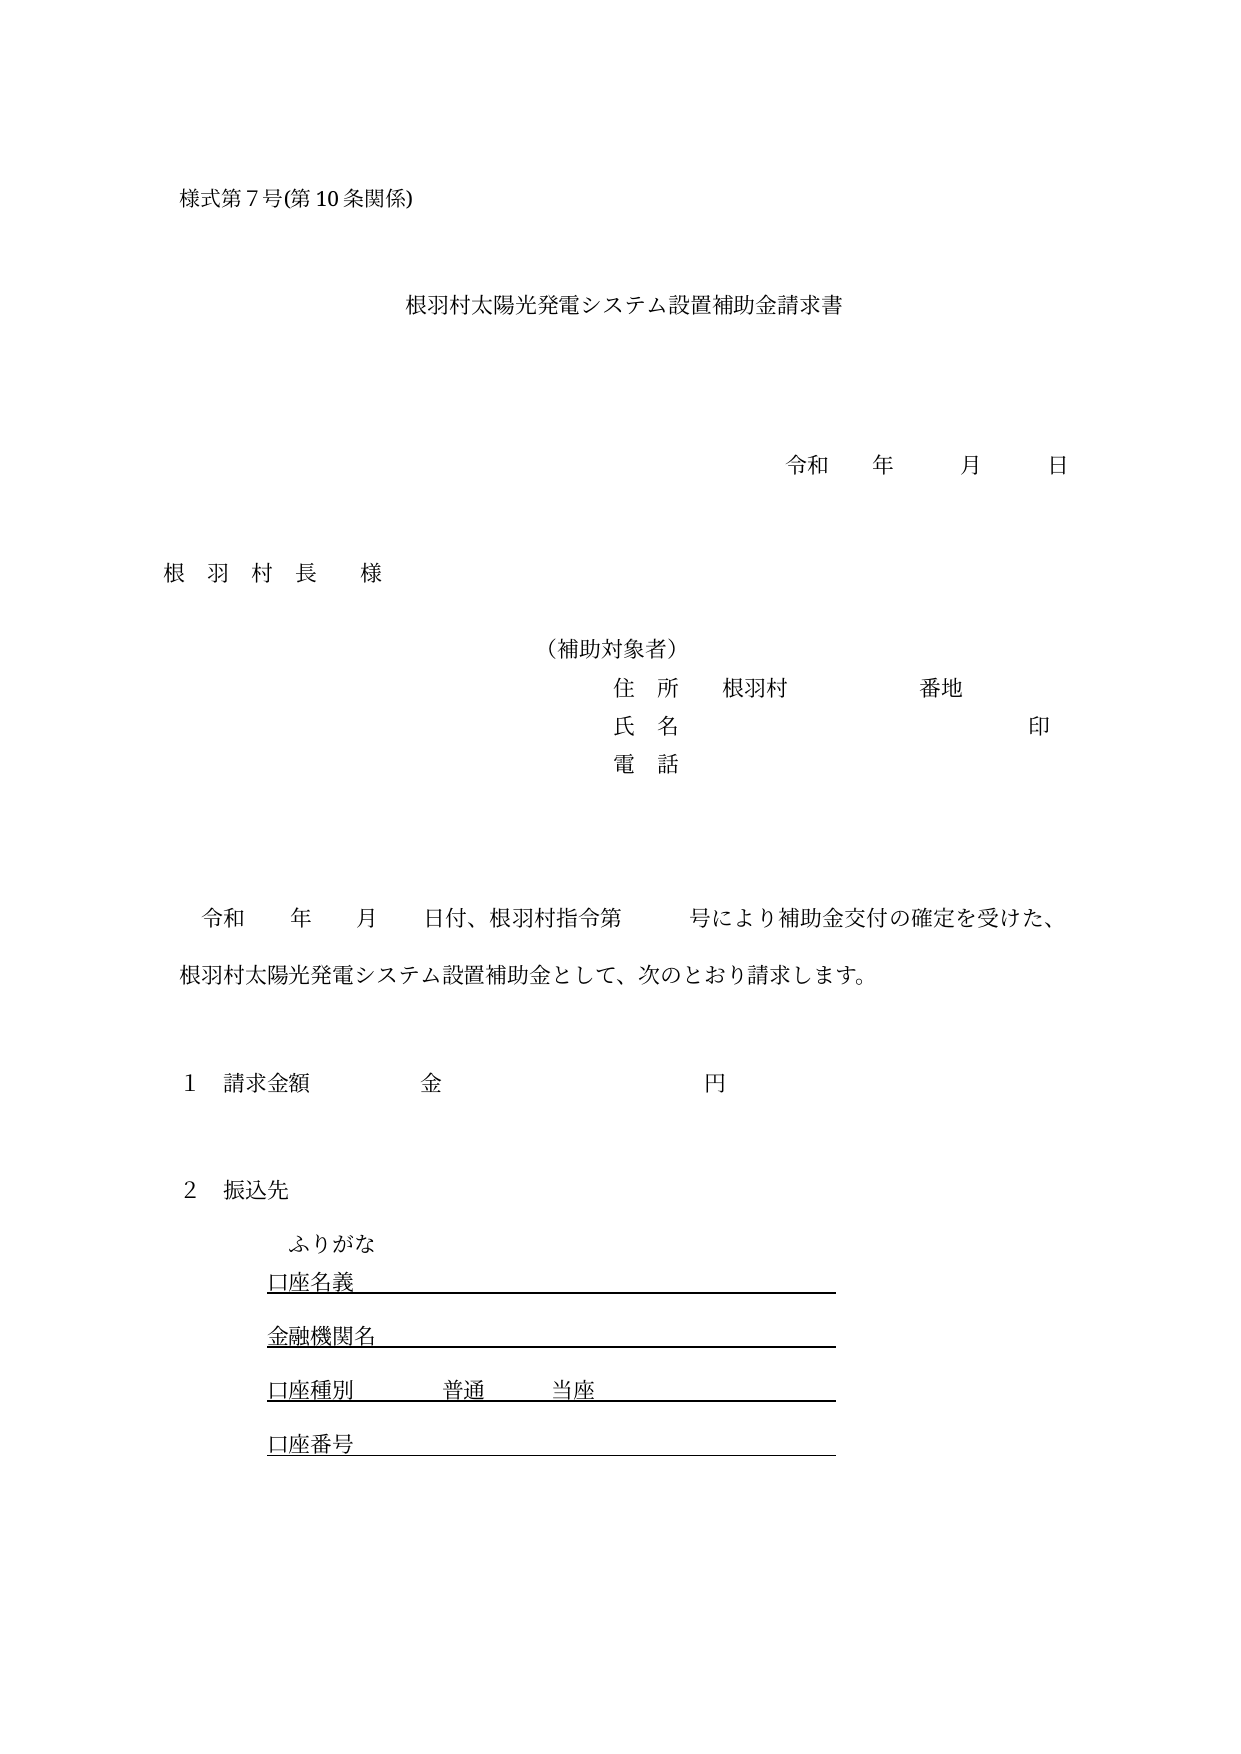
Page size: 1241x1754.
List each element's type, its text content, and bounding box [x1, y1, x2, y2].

text 口座番号 [179, 1424, 1069, 1462]
text ２ 振込先 [179, 1169, 1069, 1208]
text 令和 年 月 日 [179, 445, 1069, 483]
text 根羽村太陽光発電システム設置補助金請求書 [179, 285, 1069, 323]
text 住 所 根羽村 番地 [613, 667, 1122, 706]
text ふりがな [179, 1224, 1069, 1262]
text 口座種別 普通 当座 [179, 1370, 1069, 1408]
text 令和 年 月 日付、根羽村指令第 号により補助金交付の確定を受けた、根羽村太陽光発電システム設置補助金として、次のとおり請求します。 [179, 897, 1069, 993]
text （補助対象者） [142, 629, 1122, 667]
text 根 羽 村 長 様 [142, 552, 1122, 591]
text 電 話 [613, 744, 1122, 782]
text 氏 名 印 [613, 706, 1122, 744]
text 様式第７号(第10条関係) [179, 178, 1069, 216]
text １ 請求金額 金 円 [179, 1062, 1069, 1101]
text 口座名義 [179, 1262, 1069, 1300]
text 金融機関名 [179, 1316, 1069, 1354]
